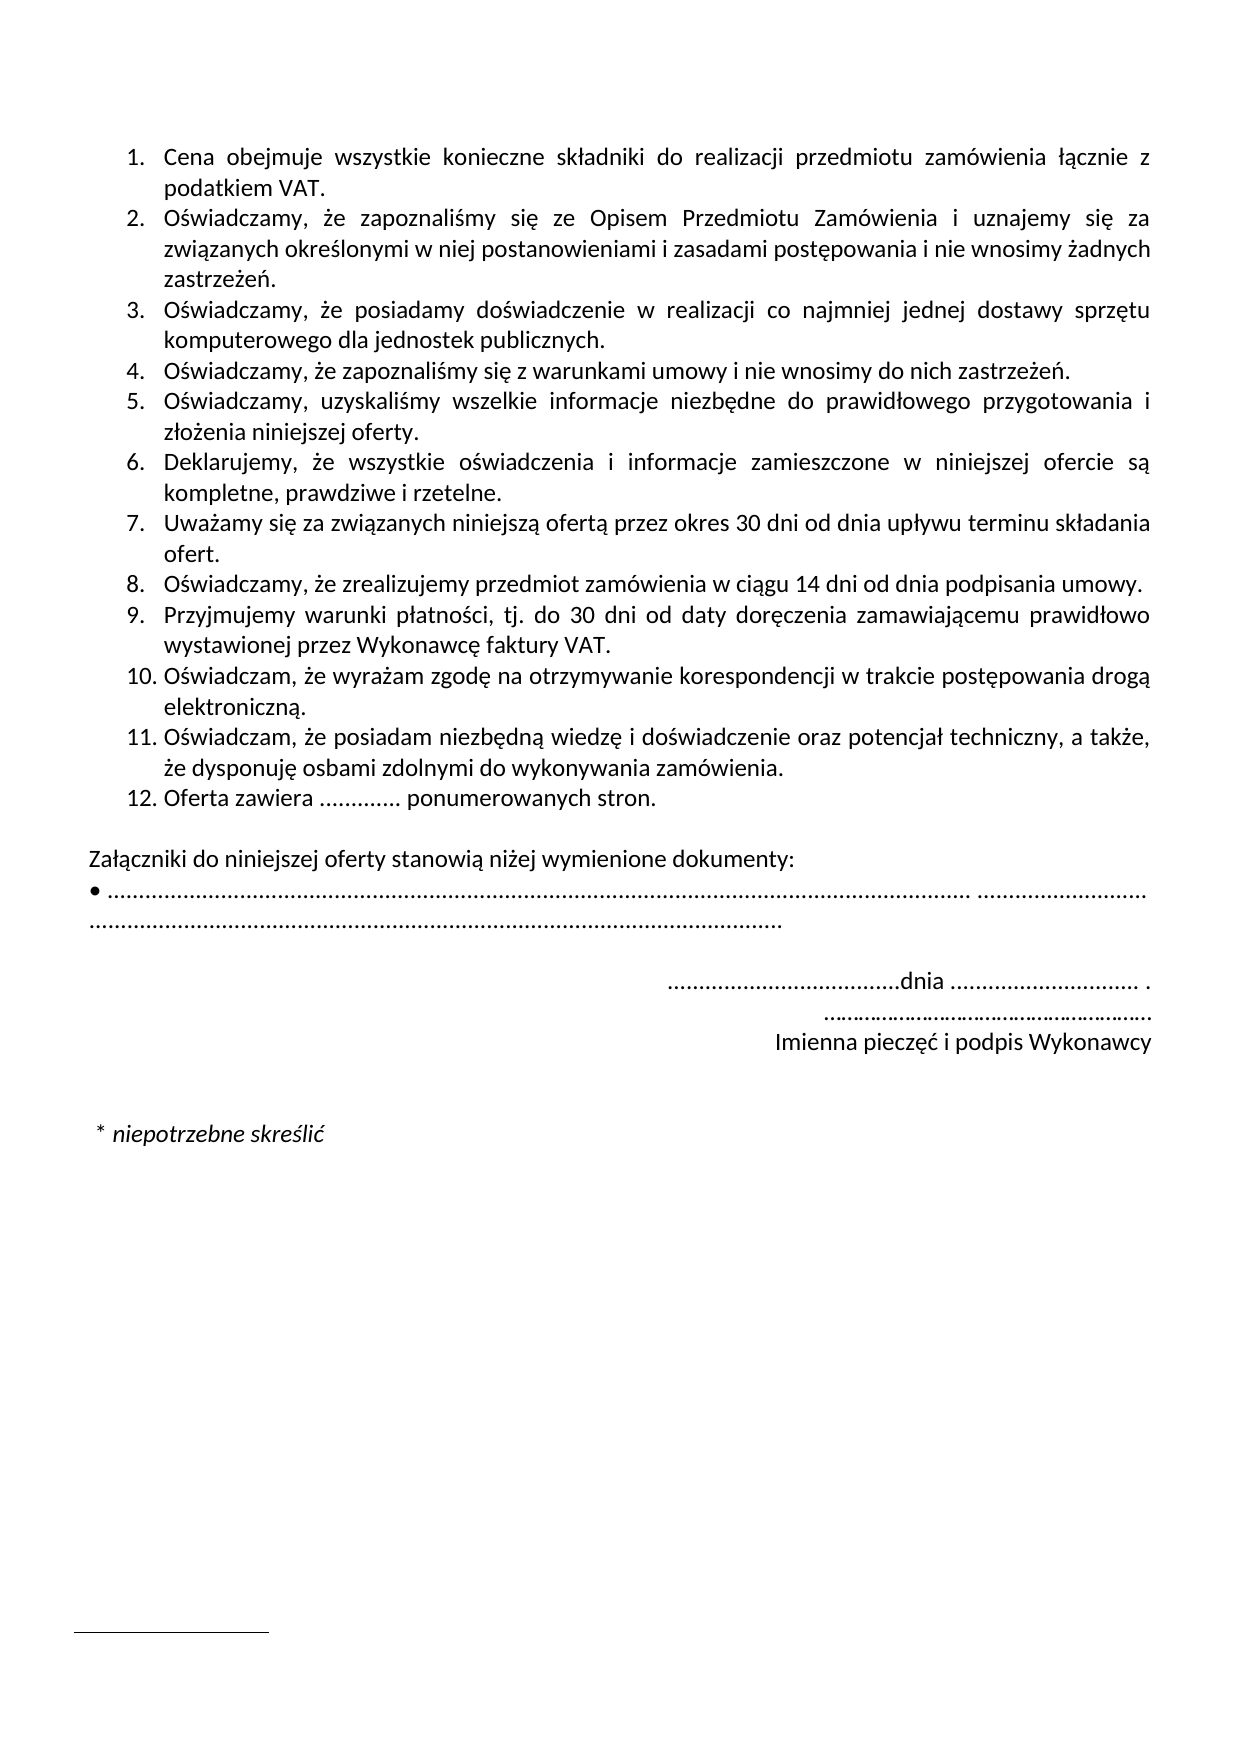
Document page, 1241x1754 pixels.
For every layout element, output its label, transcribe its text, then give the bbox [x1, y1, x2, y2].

list Uważamy się za związanych niniejszą ofertą przez okres 30 dni od dnia upływu terminu składania ofert. [126, 507, 1152, 568]
list Oświadczam, że posiadam niezbędną wiedzę i doświadczenie oraz potencjał techniczny, a także, że dysponuję osbami zdolnymi do wykonywania zamówienia. [126, 721, 1152, 782]
text ………………………………………………… [89, 996, 1152, 1026]
text .....................................dnia .............................. . [89, 965, 1152, 996]
list Oświadczamy, że zapoznaliśmy się ze Opisem Przedmiotu Zamówienia i uznajemy się za związanych określonymi w niej postanowieniami i zasadami postępowania i nie wnosimy żadnych zastrzeżeń. [126, 202, 1152, 294]
list Oświadczamy, uzyskaliśmy wszelkie informacje niezbędne do prawidłowego przygotowania i złożenia niniejszej oferty. [126, 385, 1152, 446]
list Oferta zawiera ............. ponumerowanych stron. [126, 782, 1152, 813]
list Oświadczamy, że zrealizujemy przedmiot zamówienia w ciągu 14 dni od dnia podpisania umowy. [126, 568, 1152, 599]
list Oświadczamy, że zapoznaliśmy się z warunkami umowy i nie wnosimy do nich zastrzeżeń. [126, 355, 1152, 385]
list Deklarujemy, że wszystkie oświadczenia i informacje zamieszczone w niniejszej ofercie są kompletne, prawdziwe i rzetelne. [126, 446, 1152, 507]
text Imienna pieczęć i podpis Wykonawcy [89, 1026, 1152, 1057]
list Oświadczamy, że posiadamy doświadczenie w realizacji co najmniej jednej dostawy sprzętu komputerowego dla jednostek publicznych. [126, 294, 1152, 355]
text Załączniki do niniejszej oferty stanowią niżej wymienione dokumenty: • ......................................................................................................................................... ......................................................................................................................................... [89, 843, 1152, 935]
list Oświadczam, że wyrażam zgodę na otrzymywanie korespondencji w trakcie postępowania drogą elektroniczną. [126, 660, 1152, 721]
list Przyjmujemy warunki płatności, tj. do 30 dni od daty doręczenia zamawiającemu prawidłowo wystawionej przez Wykonawcę faktury VAT. [126, 599, 1152, 660]
list Cena obejmuje wszystkie konieczne składniki do realizacji przedmiotu zamówienia łącznie z podatkiem VAT. [126, 141, 1152, 202]
text * niepotrzebne skreślić [89, 1118, 1152, 1148]
